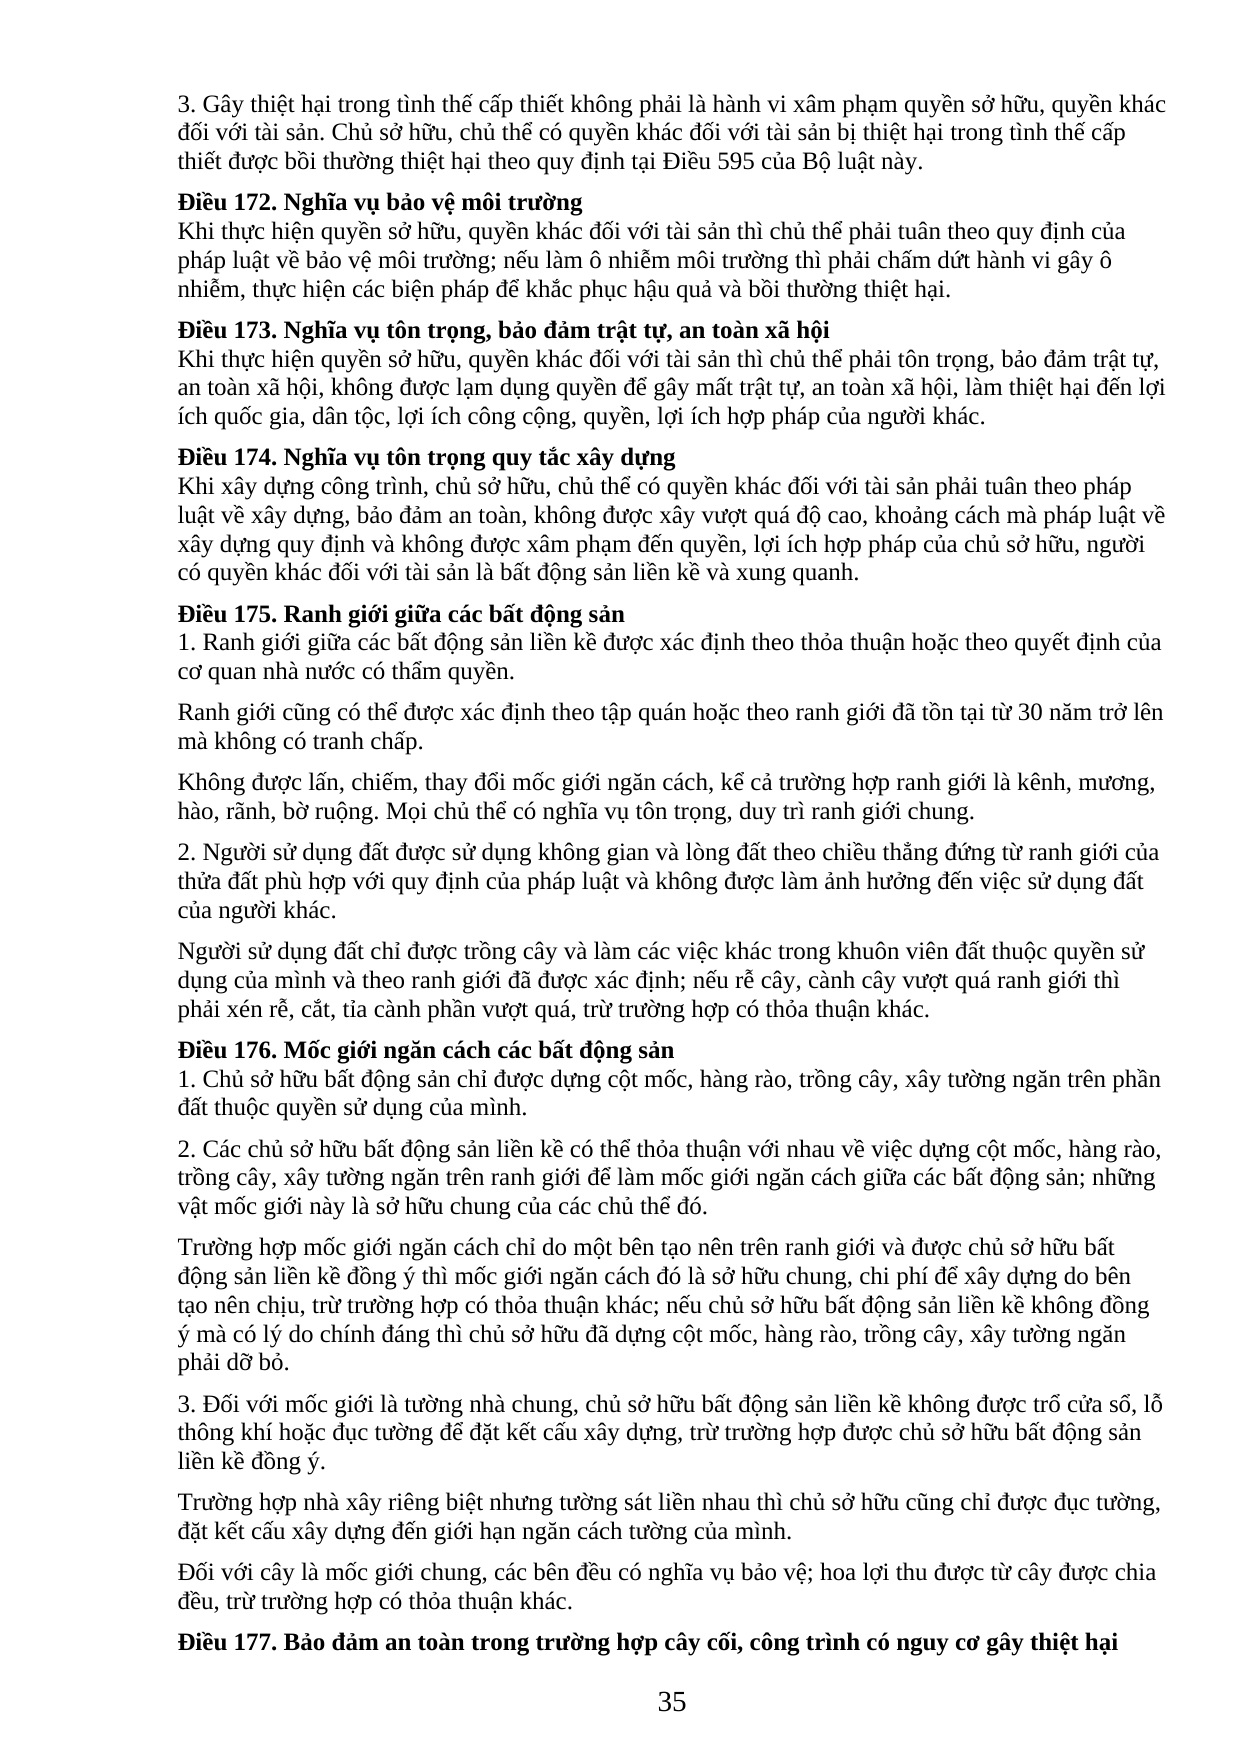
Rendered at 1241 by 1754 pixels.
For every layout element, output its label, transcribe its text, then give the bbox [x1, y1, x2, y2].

text Ranh giới cũng có thể được xác định theo tập quán hoặc theo ranh giới đã tồn tại từ 30 năm trở lên mà không có tranh chấp. [177, 697, 1166, 755]
text 2. Các chủ sở hữu bất động sản liền kề có thể thỏa thuận với nhau về việc dựng cột mốc, hàng rào, trồng cây, xây tường ngăn trên ranh giới để làm mốc giới ngăn cách giữa các bất động sản; những vật mốc giới này là sở hữu chung của các chủ thể đó. [177, 1134, 1166, 1220]
text Khi thực hiện quyền sở hữu, quyền khác đối với tài sản thì chủ thể phải tuân theo quy định của pháp luật về bảo vệ môi trường; nếu làm ô nhiễm môi trường thì phải chấm dứt hành vi gây ô nhiễm, thực hiện các biện pháp để khắc phục hậu quả và bồi thường thiệt hại. [177, 216, 1166, 302]
text Khi thực hiện quyền sở hữu, quyền khác đối với tài sản thì chủ thể phải tôn trọng, bảo đảm trật tự, an toàn xã hội, không được lạm dụng quyền để gây mất trật tự, an toàn xã hội, làm thiệt hại đến lợi ích quốc gia, dân tộc, lợi ích công cộng, quyền, lợi ích hợp pháp của người khác. [177, 344, 1166, 430]
text Điều 173. Nghĩa vụ tôn trọng, bảo đảm trật tự, an toàn xã hội [177, 315, 1166, 344]
text 1. Ranh giới giữa các bất động sản liền kề được xác định theo thỏa thuận hoặc theo quyết định của cơ quan nhà nước có thẩm quyền. [177, 627, 1166, 685]
text Điều 172. Nghĩa vụ bảo vệ môi trường [177, 187, 1166, 216]
text Người sử dụng đất chỉ được trồng cây và làm các việc khác trong khuôn viên đất thuộc quyền sử dụng của mình và theo ranh giới đã được xác định; nếu rễ cây, cành cây vượt quá ranh giới thì phải xén rễ, cắt, tỉa cành phần vượt quá, trừ trường hợp có thỏa thuận khác. [177, 936, 1166, 1022]
text Trường hợp nhà xây riêng biệt nhưng tường sát liền nhau thì chủ sở hữu cũng chỉ được đục tường, đặt kết cấu xây dựng đến giới hạn ngăn cách tường của mình. [177, 1487, 1166, 1545]
text Điều 175. Ranh giới giữa các bất động sản [177, 599, 1166, 627]
text Điều 174. Nghĩa vụ tôn trọng quy tắc xây dựng [177, 442, 1166, 471]
text Điều 176. Mốc giới ngăn cách các bất động sản [177, 1035, 1166, 1064]
text 3. Gây thiệt hại trong tình thế cấp thiết không phải là hành vi xâm phạm quyền sở hữu, quyền khác đối với tài sản. Chủ sở hữu, chủ thể có quyền khác đối với tài sản bị thiệt hại trong tình thế cấp thiết được bồi thường thiệt hại theo quy định tại Điều 595 của Bộ luật này. [177, 89, 1166, 175]
text Đối với cây là mốc giới chung, các bên đều có nghĩa vụ bảo vệ; hoa lợi thu được từ cây được chia đều, trừ trường hợp có thỏa thuận khác. [177, 1557, 1166, 1615]
text 3. Đối với mốc giới là tường nhà chung, chủ sở hữu bất động sản liền kề không được trổ cửa sổ, lỗ thông khí hoặc đục tường để đặt kết cấu xây dựng, trừ trường hợp được chủ sở hữu bất động sản liền kề đồng ý. [177, 1389, 1166, 1475]
text Không được lấn, chiếm, thay đổi mốc giới ngăn cách, kể cả trường hợp ranh giới là kênh, mương, hào, rãnh, bờ ruộng. Mọi chủ thể có nghĩa vụ tôn trọng, duy trì ranh giới chung. [177, 767, 1166, 825]
text Khi xây dựng công trình, chủ sở hữu, chủ thể có quyền khác đối với tài sản phải tuân theo pháp luật về xây dựng, bảo đảm an toàn, không được xây vượt quá độ cao, khoảng cách mà pháp luật về xây dựng quy định và không được xâm phạm đến quyền, lợi ích hợp pháp của chủ sở hữu, người có quyền khác đối với tài sản là bất động sản liền kề và xung quanh. [177, 471, 1166, 586]
text 2. Người sử dụng đất được sử dụng không gian và lòng đất theo chiều thẳng đứng từ ranh giới của thửa đất phù hợp với quy định của pháp luật và không được làm ảnh hưởng đến việc sử dụng đất của người khác. [177, 837, 1166, 924]
text Trường hợp mốc giới ngăn cách chỉ do một bên tạo nên trên ranh giới và được chủ sở hữu bất động sản liền kề đồng ý thì mốc giới ngăn cách đó là sở hữu chung, chi phí để xây dựng do bên tạo nên chịu, trừ trường hợp có thỏa thuận khác; nếu chủ sở hữu bất động sản liền kề không đồng ý mà có lý do chính đáng thì chủ sở hữu đã dựng cột mốc, hàng rào, trồng cây, xây tường ngăn phải dỡ bỏ. [177, 1232, 1166, 1376]
text 1. Chủ sở hữu bất động sản chỉ được dựng cột mốc, hàng rào, trồng cây, xây tường ngăn trên phần đất thuộc quyền sử dụng của mình. [177, 1064, 1166, 1121]
text Điều 177. Bảo đảm an toàn trong trường hợp cây cối, công trình có nguy cơ gây thiệt hại [177, 1627, 1166, 1656]
